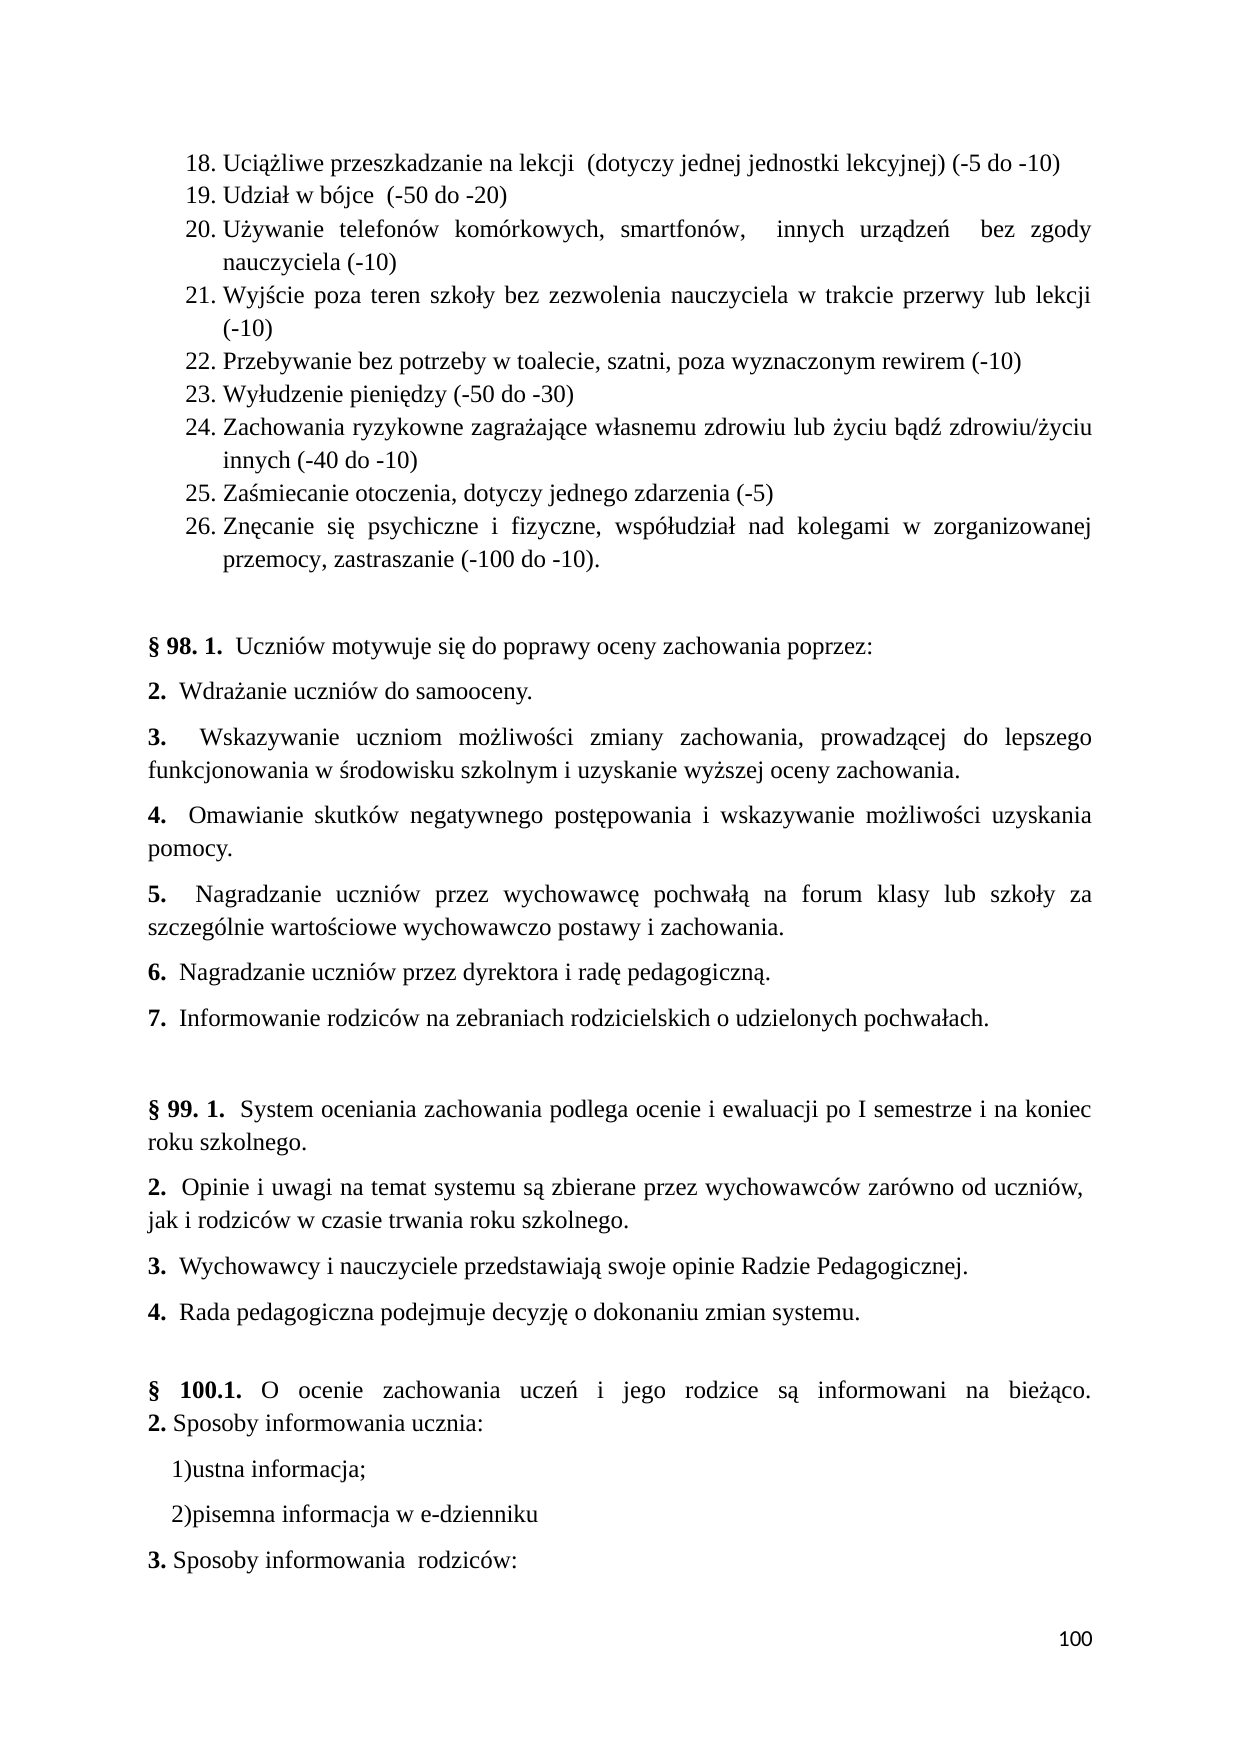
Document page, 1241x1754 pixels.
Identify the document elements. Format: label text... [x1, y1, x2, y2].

list Przebywanie bez potrzeby w toalecie, szatni, poza wyznaczonym rewirem (-10) [185, 346, 1093, 374]
list Udział w bójce (-50 do -20) [185, 181, 1093, 209]
list Wyłudzenie pieniędzy (-50 do -30) [185, 379, 1093, 407]
text 7. Informowanie rodziców na zebraniach rodzicielskich o udzielonych pochwałach. [148, 1003, 1093, 1032]
text 6. Nagradzanie uczniów przez dyrektora i radę pedagogiczną. [148, 957, 1093, 986]
list Znęcanie się psychiczne i fizyczne, współudział nad kolegami w zorganizowanej przemocy, zastraszanie (-100 do -10). [185, 511, 1093, 573]
text 4. Rada pedagogiczna podejmuje decyzję o dokonaniu zmian systemu. [148, 1297, 1093, 1325]
text 2. Opinie i uwagi na temat systemu są zbierane przez wychowawców zarówno od uczniów, jak i rodziców w czasie trwania roku szkolnego. [148, 1172, 1093, 1234]
text § 99. 1. System oceniania zachowania podlega ocenie i ewaluacji po I semestrze i na koniec roku szkolnego. [148, 1094, 1093, 1156]
text 2. Wdrażanie uczniów do samooceny. [148, 676, 1093, 705]
text 4. Omawianie skutków negatywnego postępowania i wskazywanie możliwości uzyskania pomocy. [148, 800, 1093, 862]
text § 100.1. O ocenie zachowania uczeń i jego rodzice są informowani na bieżąco. 2. Sposoby informowania ucznia: [148, 1375, 1093, 1437]
text 3. Wskazywanie uczniom możliwości zmiany zachowania, prowadzącej do lepszego funkcjonowania w środowisku szkolnym i uzyskanie wyższej oceny zachowania. [148, 722, 1093, 783]
text 3. Sposoby informowania rodziców: [148, 1545, 1093, 1573]
text 5. Nagradzanie uczniów przez wychowawcę pochwałą na forum klasy lub szkoły za szczególnie wartościowe wychowawczo postawy i zachowania. [148, 879, 1093, 941]
list Zachowania ryzykowne zagrażające własnemu zdrowiu lub życiu bądź zdrowiu/życiu innych (-40 do -10) [185, 412, 1093, 473]
list Wyjście poza teren szkoły bez zezwolenia nauczyciela w trakcie przerwy lub lekcji (-10) [185, 280, 1093, 341]
list Używanie telefonów komórkowych, smartfonów, innych urządzeń bez zgody nauczyciela (-10) [185, 214, 1093, 275]
text § 98. 1. Uczniów motywuje się do poprawy oceny zachowania poprzez: [148, 631, 1093, 659]
text 2)pisemna informacja w e-dzienniku [171, 1499, 1093, 1528]
list Zaśmiecanie otoczenia, dotyczy jednego zdarzenia (-5) [185, 478, 1093, 507]
list Uciążliwe przeszkadzanie na lekcji (dotyczy jednej jednostki lekcyjnej) (-5 do -10) [185, 148, 1093, 176]
text 1)ustna informacja; [171, 1454, 1093, 1482]
text 3. Wychowawcy i nauczyciele przedstawiają swoje opinie Radzie Pedagogicznej. [148, 1251, 1093, 1280]
